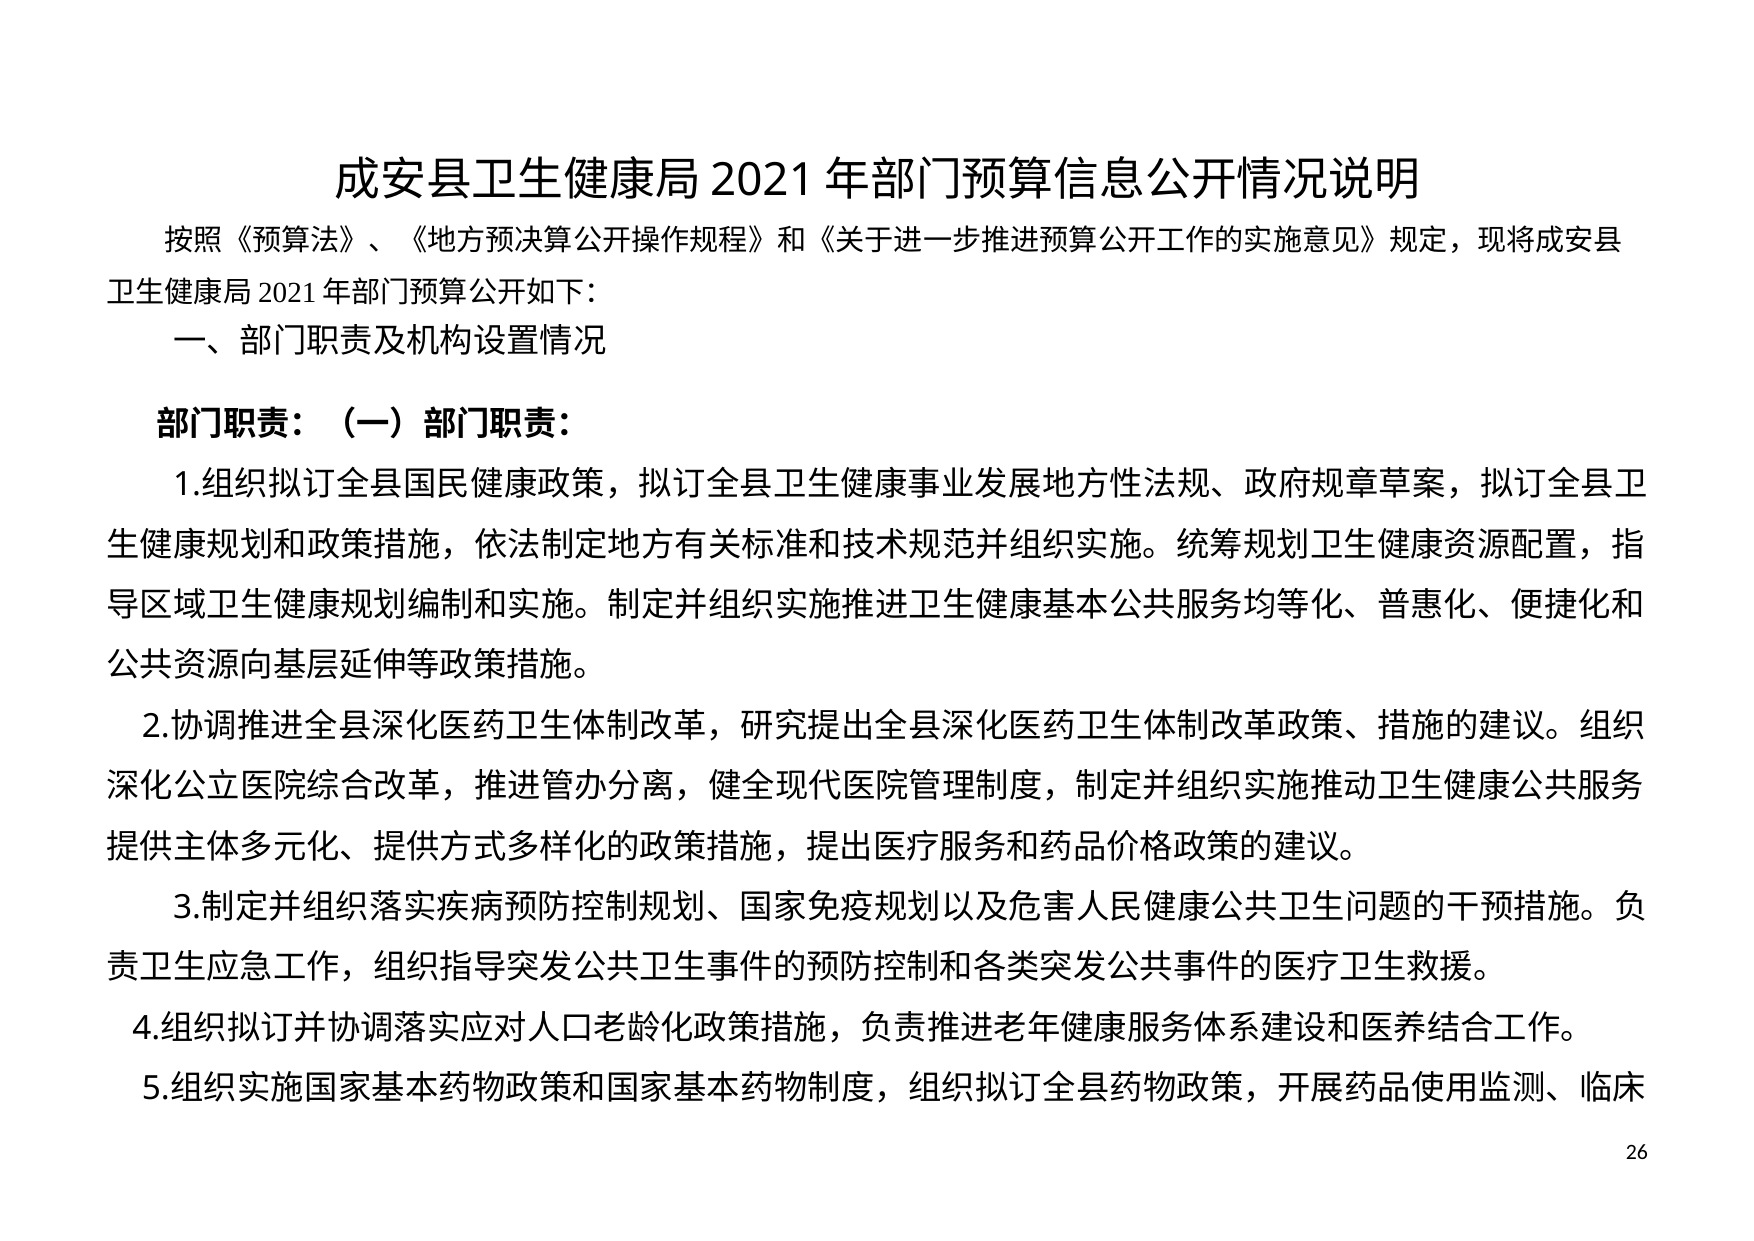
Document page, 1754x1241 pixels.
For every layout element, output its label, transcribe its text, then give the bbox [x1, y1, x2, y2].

text 一、部门职责及机构设置情况 [106, 313, 1648, 362]
text 部门职责：（一）部门职责： [106, 387, 1648, 447]
text 4.组织拟订并协调落实应对人口老龄化政策措施，负责推进老年健康服务体系建设和医养结合工作。 [106, 991, 1648, 1051]
text 3.制定并组织落实疾病预防控制规划、国家免疫规划以及危害人民健康公共卫生问题的干预措施。负责卫生应急工作，组织指导突发公共卫生事件的预防控制和各类突发公共事件的医疗卫生救援。 [106, 870, 1648, 991]
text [106, 1051, 1648, 1112]
text 按照《预算法》、《地方预决算公开操作规程》和《关于进一步推进预算公开工作的实施意见》规定，现将成安县卫生健康局2021年部门预算公开如下： [106, 208, 1648, 312]
text 1.组织拟订全县国民健康政策，拟订全县卫生健康事业发展地方性法规、政府规章草案，拟订全县卫生健康规划和政策措施，依法制定地方有关标准和技术规范并组织实施。统筹规划卫生健康资源配置，指导区域卫生健康规划编制和实施。制定并组织实施推进卫生健康基本公共服务均等化、普惠化、便捷化和公共资源向基层延伸等政策措施。 [106, 447, 1648, 689]
text 成安县卫生健康局2021年部门预算信息公开情况说明 [106, 142, 1648, 208]
text 2.协调推进全县深化医药卫生体制改革，研究提出全县深化医药卫生体制改革政策、措施的建议。组织深化公立医院综合改革，推进管办分离，健全现代医院管理制度，制定并组织实施推动卫生健康公共服务提供主体多元化、提供方式多样化的政策措施，提出医疗服务和药品价格政策的建议。 [106, 689, 1648, 870]
